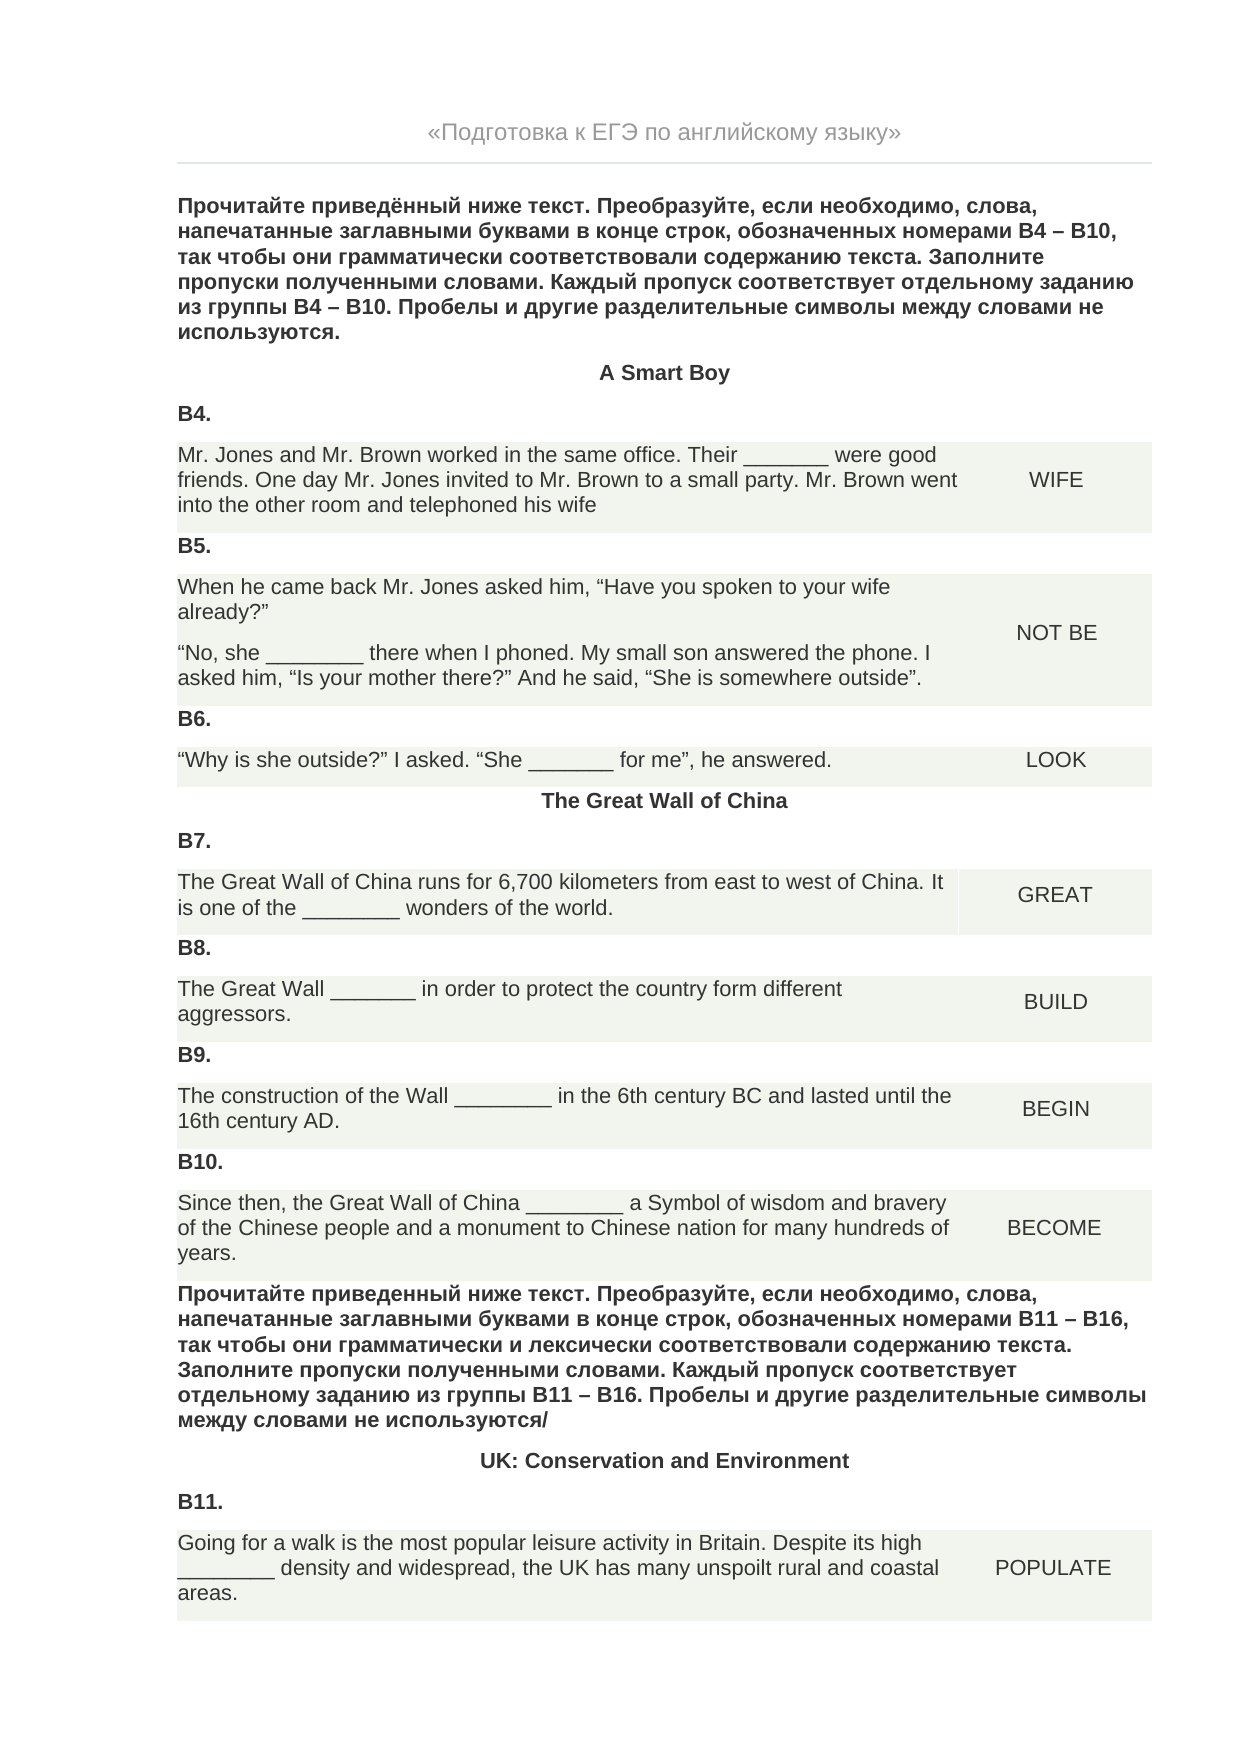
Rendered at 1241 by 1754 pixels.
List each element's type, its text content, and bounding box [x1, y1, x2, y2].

table_header Going for a walk is the most popular leisure activity in Britain. Despite its high ________ density and widespread, the UK has many unspoilt rural and coastal areas. [177, 1530, 954, 1621]
text B7. [177, 828, 1152, 853]
table_header Mr. Jones and Mr. Brown worked in the same office. Their _______ were good friends. One day Mr. Jones invited to Mr. Brown to a small party. Mr. Brown went into the other room and telephoned his wife [177, 442, 961, 533]
table_header GREAT [959, 869, 1152, 935]
table_header BECOME [957, 1190, 1152, 1281]
text B4. [177, 401, 1152, 426]
text B11. [177, 1489, 1152, 1514]
table_header Since then, the Great Wall of China ________ a Symbol of wisdom and bravery of the Chinese people and a monument to Chinese nation for many hundreds of years. [177, 1190, 957, 1281]
text B10. [177, 1149, 1152, 1174]
text Прочитайте приведенный ниже текст. Преобразуйте, если необходимо, слова, напечатанные заглавными буквами в конце строк, обозначенных номерами В11 – В16, так чтобы они грамматически и лексически соответствовали содержанию текста. Заполните пропуски полученными словами. Каждый пропуск соответствует отдельному заданию из группы В11 – В16. Пробелы и другие разделительные символы между словами не используются/ [177, 1281, 1152, 1432]
text B9. [177, 1042, 1152, 1067]
table_header NOT BE [962, 574, 1152, 706]
table_header The Great Wall _______ in order to protect the country form different aggressors. [177, 976, 960, 1042]
text The Great Wall of China [177, 787, 1152, 813]
text «Подготовка к ЕГЭ по английскому языку» [177, 118, 1152, 162]
table_header BEGIN [960, 1083, 1152, 1149]
text B5. [177, 533, 1152, 558]
table_header WIFE [961, 442, 1152, 533]
text A Smart Boy [177, 360, 1152, 385]
text UK: Conservation and Environment [177, 1448, 1152, 1473]
table_header BUILD [960, 976, 1152, 1042]
text Прочитайте приведённый ниже текст. Преобразуйте, если необходимо, слова, напечатанные заглавными буквами в конце строк, обозначенных номерами B4 – B10, так чтобы они грамматически соответствовали содержанию текста. Заполните пропуски полученными словами. Каждый пропуск соответствует отдельному заданию из группы B4 – B10. Пробелы и другие разделительные символы между словами не используются. [177, 193, 1152, 344]
table_header The Great Wall of China runs for 6,700 kilometers from east to west of China. It is one of the ________ wonders of the world. [177, 869, 958, 935]
text B6. [177, 706, 1152, 731]
table_header LOOK [960, 747, 1152, 787]
table_header “Why is she outside?” I asked. “She _______ for me”, he answered. [177, 747, 960, 787]
table_header POPULATE [954, 1530, 1152, 1621]
table_header When he came back Mr. Jones asked him, “Have you spoken to your wife already?” “No, she ________ there when I phoned. My small son answered the phone. I asked him, “Is your mother there?” And he said, “She is somewhere outside”. [177, 574, 962, 706]
table_header The construction of the Wall ________ in the 6th century BC and lasted until the 16th century AD. [177, 1083, 960, 1149]
text B8. [177, 935, 1152, 960]
